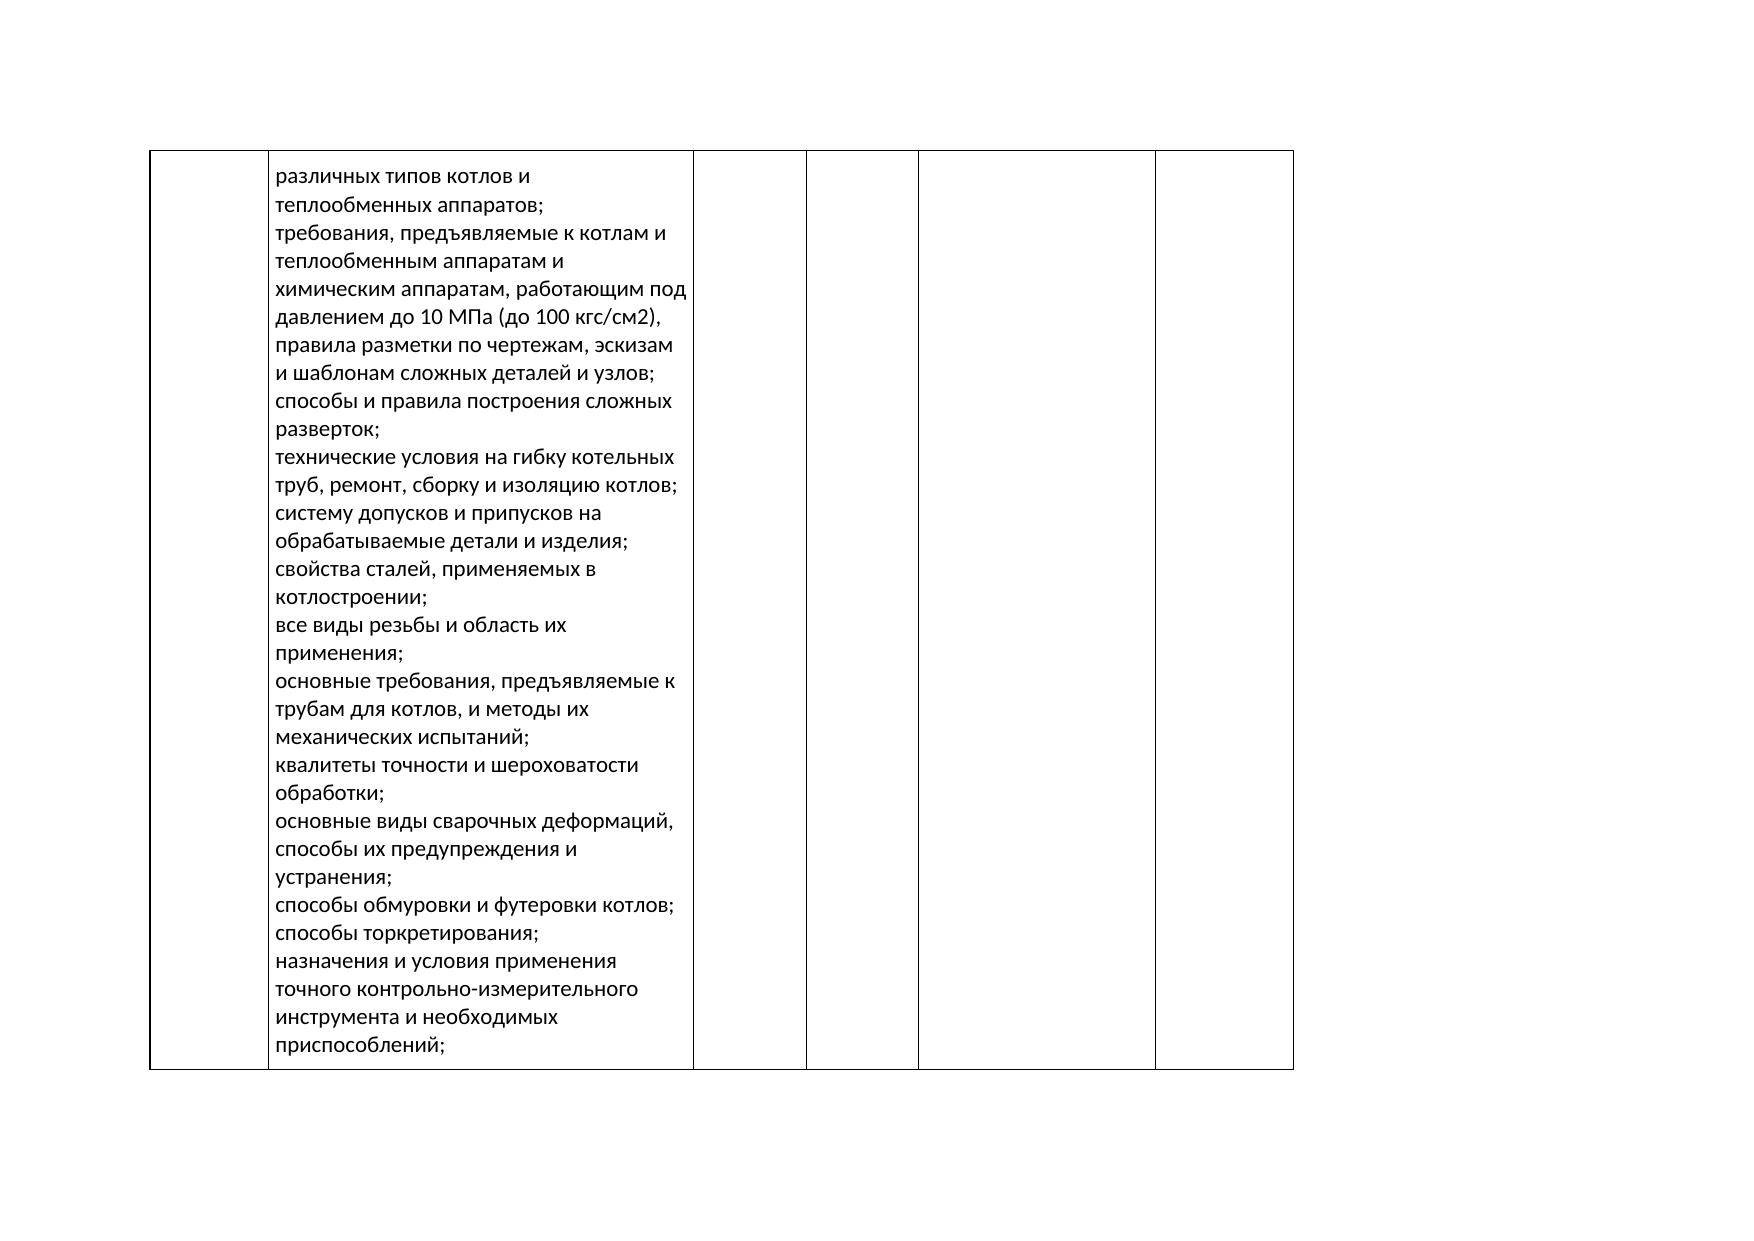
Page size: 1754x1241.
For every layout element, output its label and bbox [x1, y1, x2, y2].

table_cell [919, 151, 1155, 1069]
